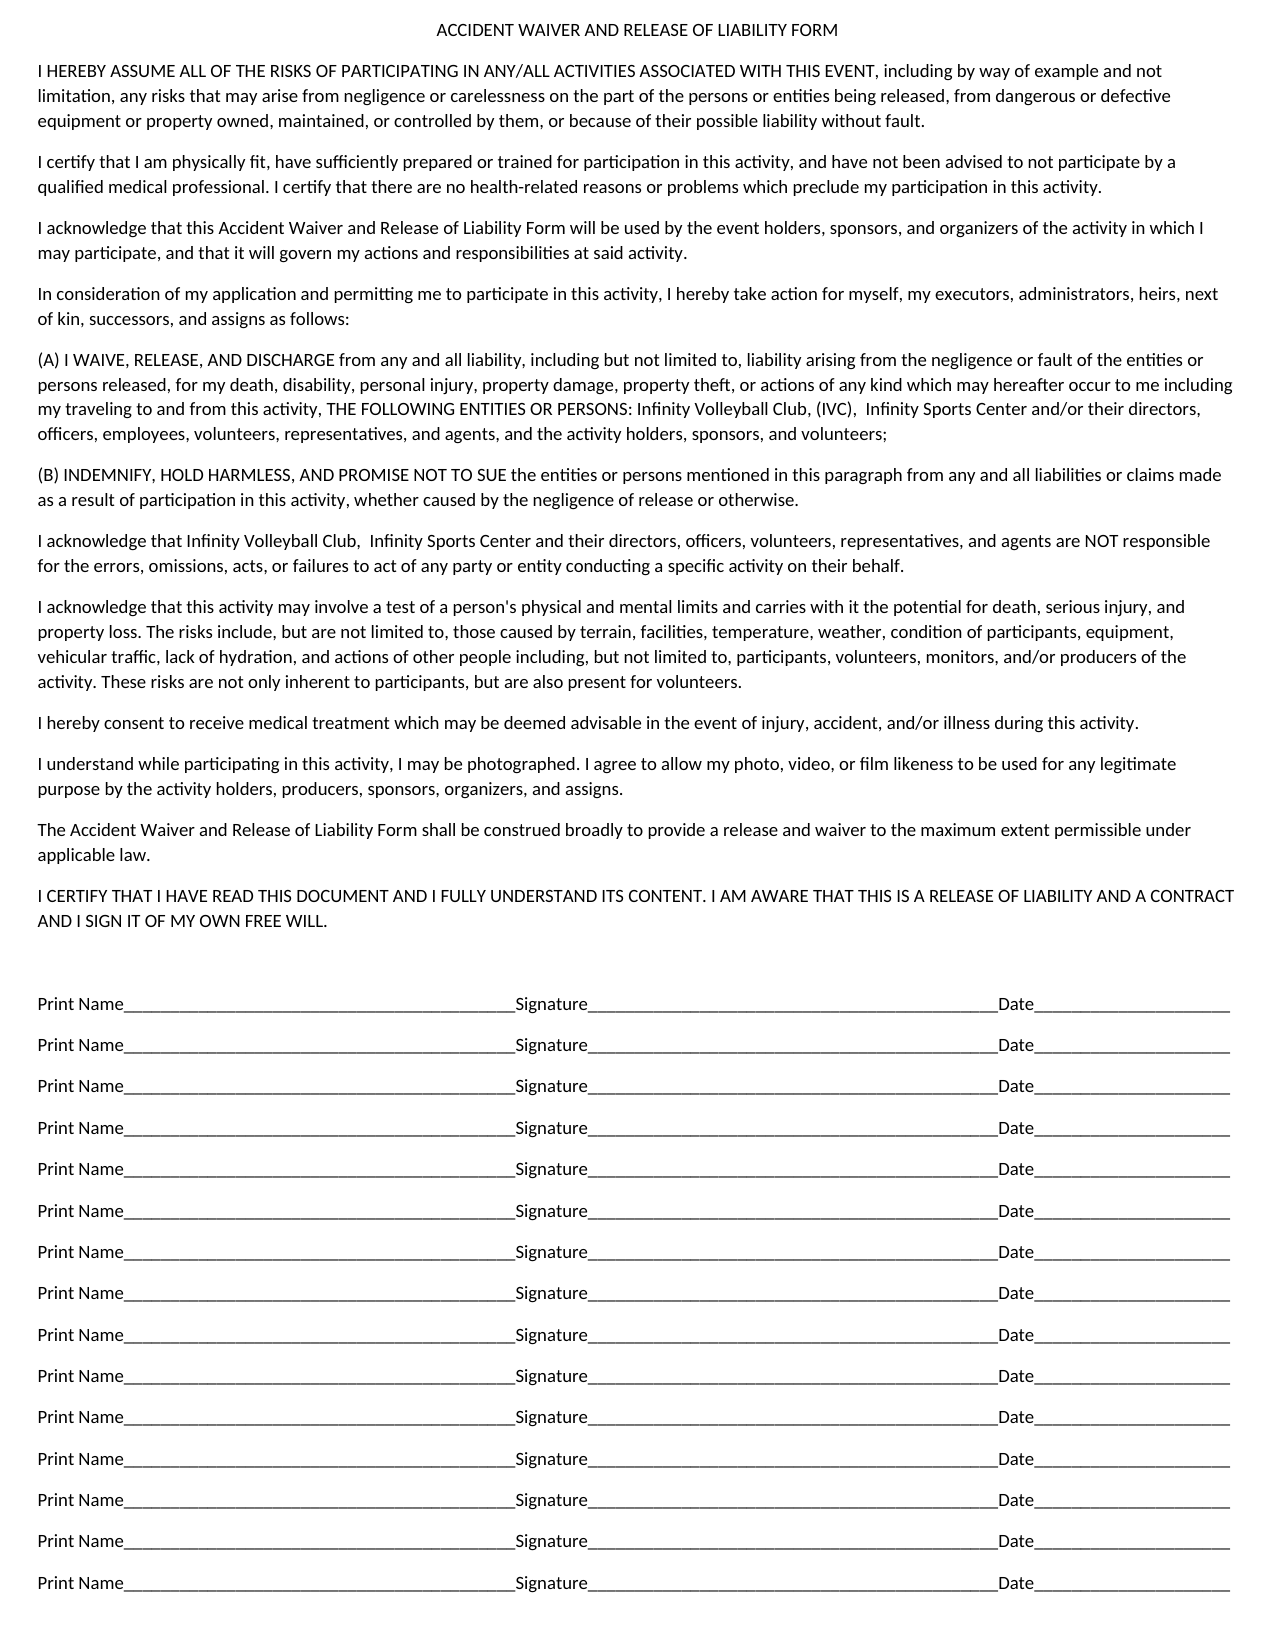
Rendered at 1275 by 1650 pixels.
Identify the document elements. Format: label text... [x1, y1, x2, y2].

text Print Name__________________________________________Signature____________________________________________Date_____________________ [37, 1571, 1237, 1594]
text ACCIDENT WAIVER AND RELEASE OF LIABILITY FORM [37, 18, 1237, 41]
text Print Name__________________________________________Signature____________________________________________Date_____________________ [37, 1488, 1237, 1511]
text Print Name__________________________________________Signature____________________________________________Date_____________________ [37, 1529, 1237, 1552]
text Print Name__________________________________________Signature____________________________________________Date_____________________ [37, 1323, 1237, 1346]
text (A) I WAIVE, RELEASE, AND DISCHARGE from any and all liability, including but not limited to, liability arising from the negligence or fault of the entities or persons released, for my death, disability, personal injury, property damage, property theft, or actions of any kind which may hereafter occur to me including my traveling to and from this activity, THE FOLLOWING ENTITIES OR PERSONS: Infinity Volleyball Club, (IVC), Infinity Sports Center and/or their directors, officers, employees, volunteers, representatives, and agents, and the activity holders, sponsors, and volunteers; [37, 348, 1237, 445]
text Print Name__________________________________________Signature____________________________________________Date_____________________ [37, 1075, 1237, 1098]
text In consideration of my application and permitting me to participate in this activity, I hereby take action for myself, my executors, administrators, heirs, next of kin, successors, and assigns as follows: [37, 282, 1237, 330]
text I certify that I am physically fit, have sufficiently prepared or trained for participation in this activity, and have not been advised to not participate by a qualified medical professional. I certify that there are no health-related reasons or problems which preclude my participation in this activity. [37, 150, 1237, 198]
text I acknowledge that this Accident Waiver and Release of Liability Form will be used by the event holders, sponsors, and organizers of the activity in which I may participate, and that it will govern my actions and responsibilities at said activity. [37, 216, 1237, 264]
text I acknowledge that Infinity Volleyball Club, Infinity Sports Center and their directors, officers, volunteers, representatives, and agents are NOT responsible for the errors, omissions, acts, or failures to act of any party or entity conducting a specific activity on their behalf. [37, 530, 1237, 577]
text Print Name__________________________________________Signature____________________________________________Date_____________________ [37, 1116, 1237, 1139]
text I HEREBY ASSUME ALL OF THE RISKS OF PARTICIPATING IN ANY/ALL ACTIVITIES ASSOCIATED WITH THIS EVENT, including by way of example and not limitation, any risks that may arise from negligence or carelessness on the part of the persons or entities being released, from dangerous or defective equipment or property owned, maintained, or controlled by them, or because of their possible liability without fault. [37, 59, 1237, 132]
text Print Name__________________________________________Signature____________________________________________Date_____________________ [37, 1406, 1237, 1428]
text Print Name__________________________________________Signature____________________________________________Date_____________________ [37, 1157, 1237, 1180]
text Print Name__________________________________________Signature____________________________________________Date_____________________ [37, 1364, 1237, 1387]
text Print Name__________________________________________Signature____________________________________________Date_____________________ [37, 1240, 1237, 1263]
text I understand while participating in this activity, I may be photographed. I agree to allow my photo, video, or film likeness to be used for any legitimate purpose by the activity holders, producers, sponsors, organizers, and assigns. [37, 752, 1237, 800]
text Print Name__________________________________________Signature____________________________________________Date_____________________ [37, 1281, 1237, 1304]
text Print Name__________________________________________Signature____________________________________________Date_____________________ [37, 1199, 1237, 1222]
text I acknowledge that this activity may involve a test of a person's physical and mental limits and carries with it the potential for death, serious injury, and property loss. The risks include, but are not limited to, those caused by terrain, facilities, temperature, weather, condition of participants, equipment, vehicular traffic, lack of hydration, and actions of other people including, but not limited to, participants, volunteers, monitors, and/or producers of the activity. These risks are not only inherent to participants, but are also present for volunteers. [37, 596, 1237, 693]
text I CERTIFY THAT I HAVE READ THIS DOCUMENT AND I FULLY UNDERSTAND ITS CONTENT. I AM AWARE THAT THIS IS A RELEASE OF LIABILITY AND A CONTRACT AND I SIGN IT OF MY OWN FREE WILL. [37, 884, 1237, 932]
text (B) INDEMNIFY, HOLD HARMLESS, AND PROMISE NOT TO SUE the entities or persons mentioned in this paragraph from any and all liabilities or claims made as a result of participation in this activity, whether caused by the negligence of release or otherwise. [37, 464, 1237, 511]
text The Accident Waiver and Release of Liability Form shall be construed broadly to provide a release and waiver to the maximum extent permissible under applicable law. [37, 818, 1237, 866]
text Print Name__________________________________________Signature____________________________________________Date_____________________ [37, 992, 1237, 1015]
text Print Name__________________________________________Signature____________________________________________Date_____________________ [37, 1447, 1237, 1470]
text I hereby consent to receive medical treatment which may be deemed advisable in the event of injury, accident, and/or illness during this activity. [37, 711, 1237, 734]
text Print Name__________________________________________Signature____________________________________________Date_____________________ [37, 1033, 1237, 1056]
